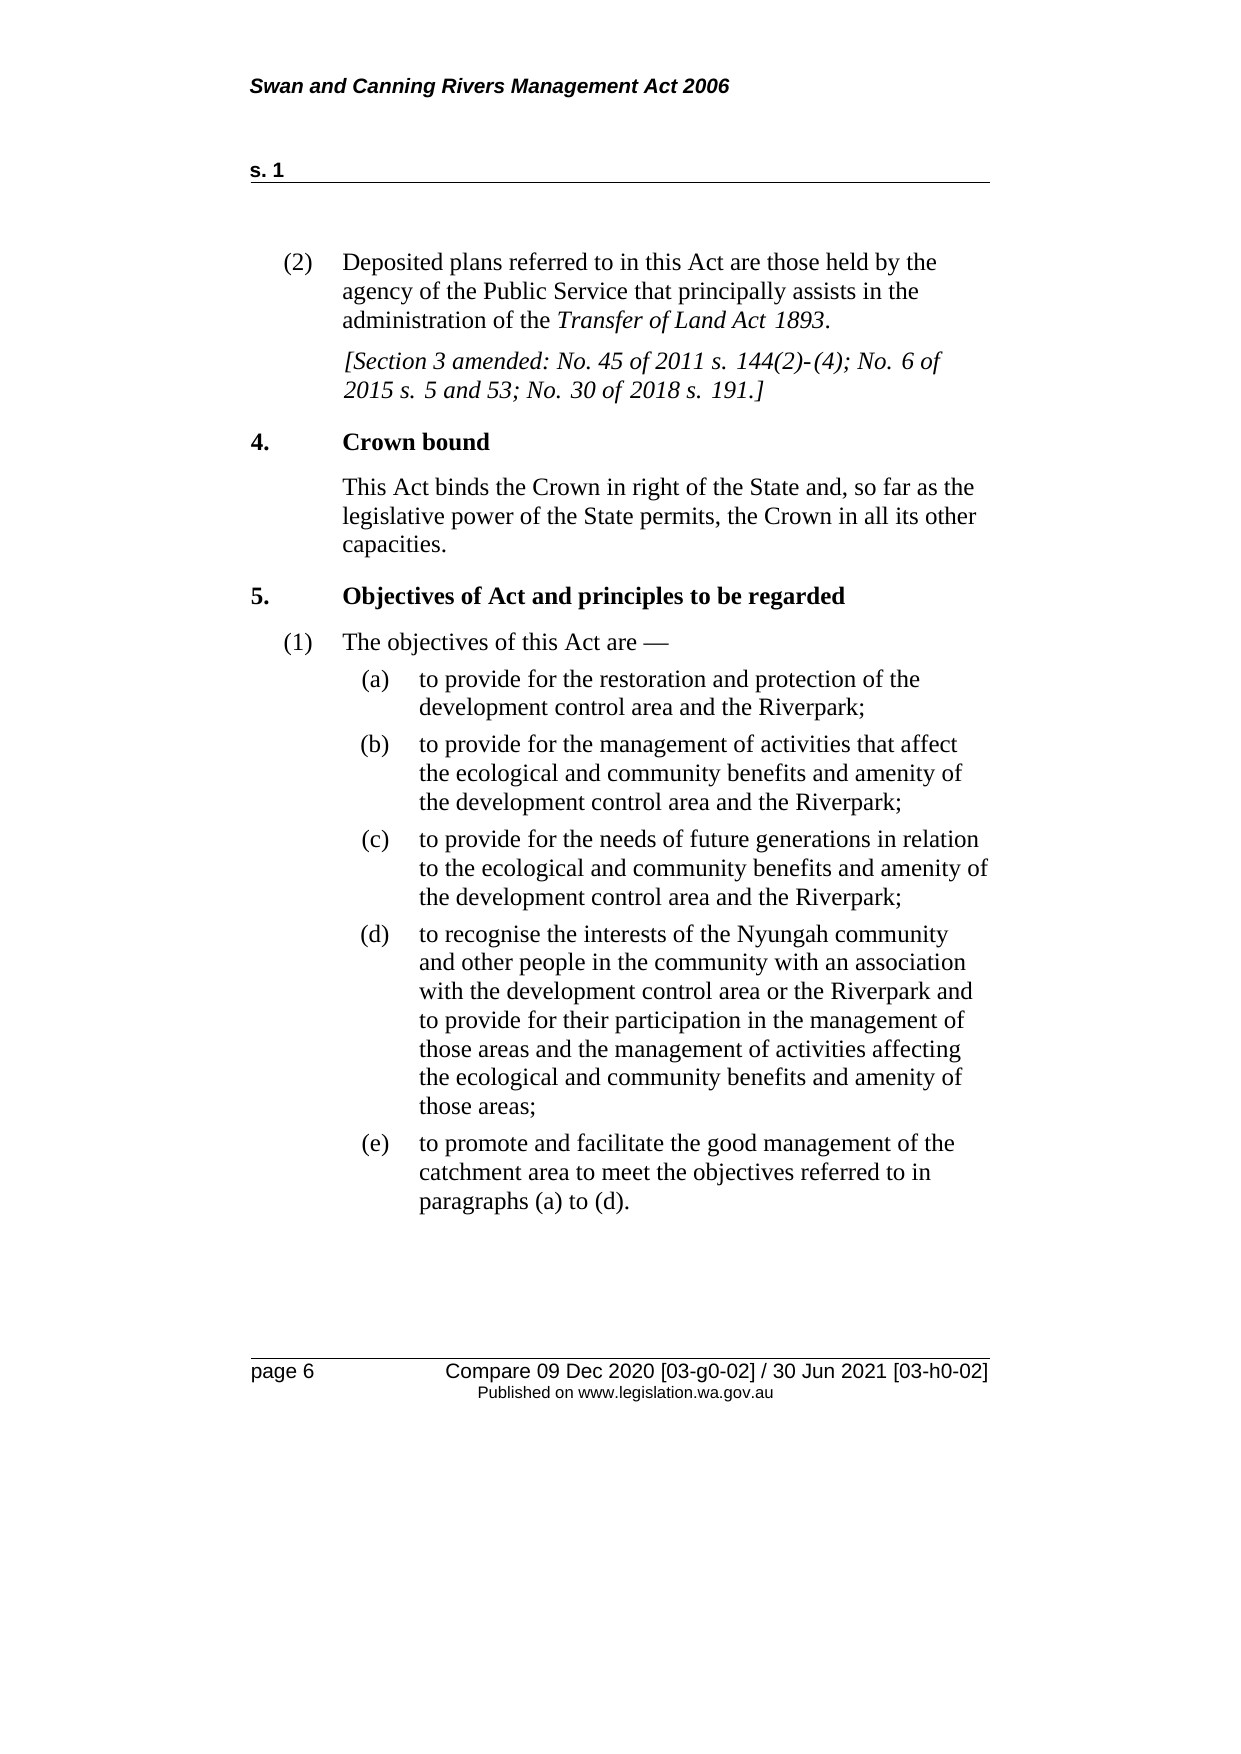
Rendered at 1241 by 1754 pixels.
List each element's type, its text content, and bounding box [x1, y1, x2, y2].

text (b) to provide for the management of activities that affect the ecological and community benefits and amenity of the development control area and the Riverpark; [251, 729, 990, 816]
text (c) to provide for the needs of future generations in relation to the ecological and community benefits and amenity of the development control area and the Riverpark; [251, 824, 990, 910]
text (d) to recognise the interests of the Nyungah community and other people in the community with an association with the development control area or the Riverpark and to provide for their participation in the management of those areas and the management of activities affecting the ecological and community benefits and amenity of those areas; [251, 919, 990, 1120]
text (1) The objectives of this Act are — [251, 627, 990, 655]
text [Section 3 amended: No. 45 of 2011 s. 144(2)-(4); No. 6 of 2015 s. 5 and 53; No. 30 of 2018 s. 191.] [251, 346, 990, 404]
subtitle 4. Crown bound [251, 427, 990, 455]
text (a) to provide for the restoration and protection of the development control area and the Riverpark; [251, 664, 990, 721]
text This Act binds the Crown in right of the State and, so far as the legislative power of the State permits, the Crown in all its other capacities. [251, 472, 990, 558]
text (2) Deposited plans referred to in this Act are those held by the agency of the Public Service that principally assists in the administration of the Transfer of Land Act 1893. [251, 247, 990, 334]
subtitle 5. Objectives of Act and principles to be regarded [251, 581, 990, 610]
text (e) to promote and facilitate the good management of the catchment area to meet the objectives referred to in paragraphs (a) to (d). [251, 1128, 990, 1214]
